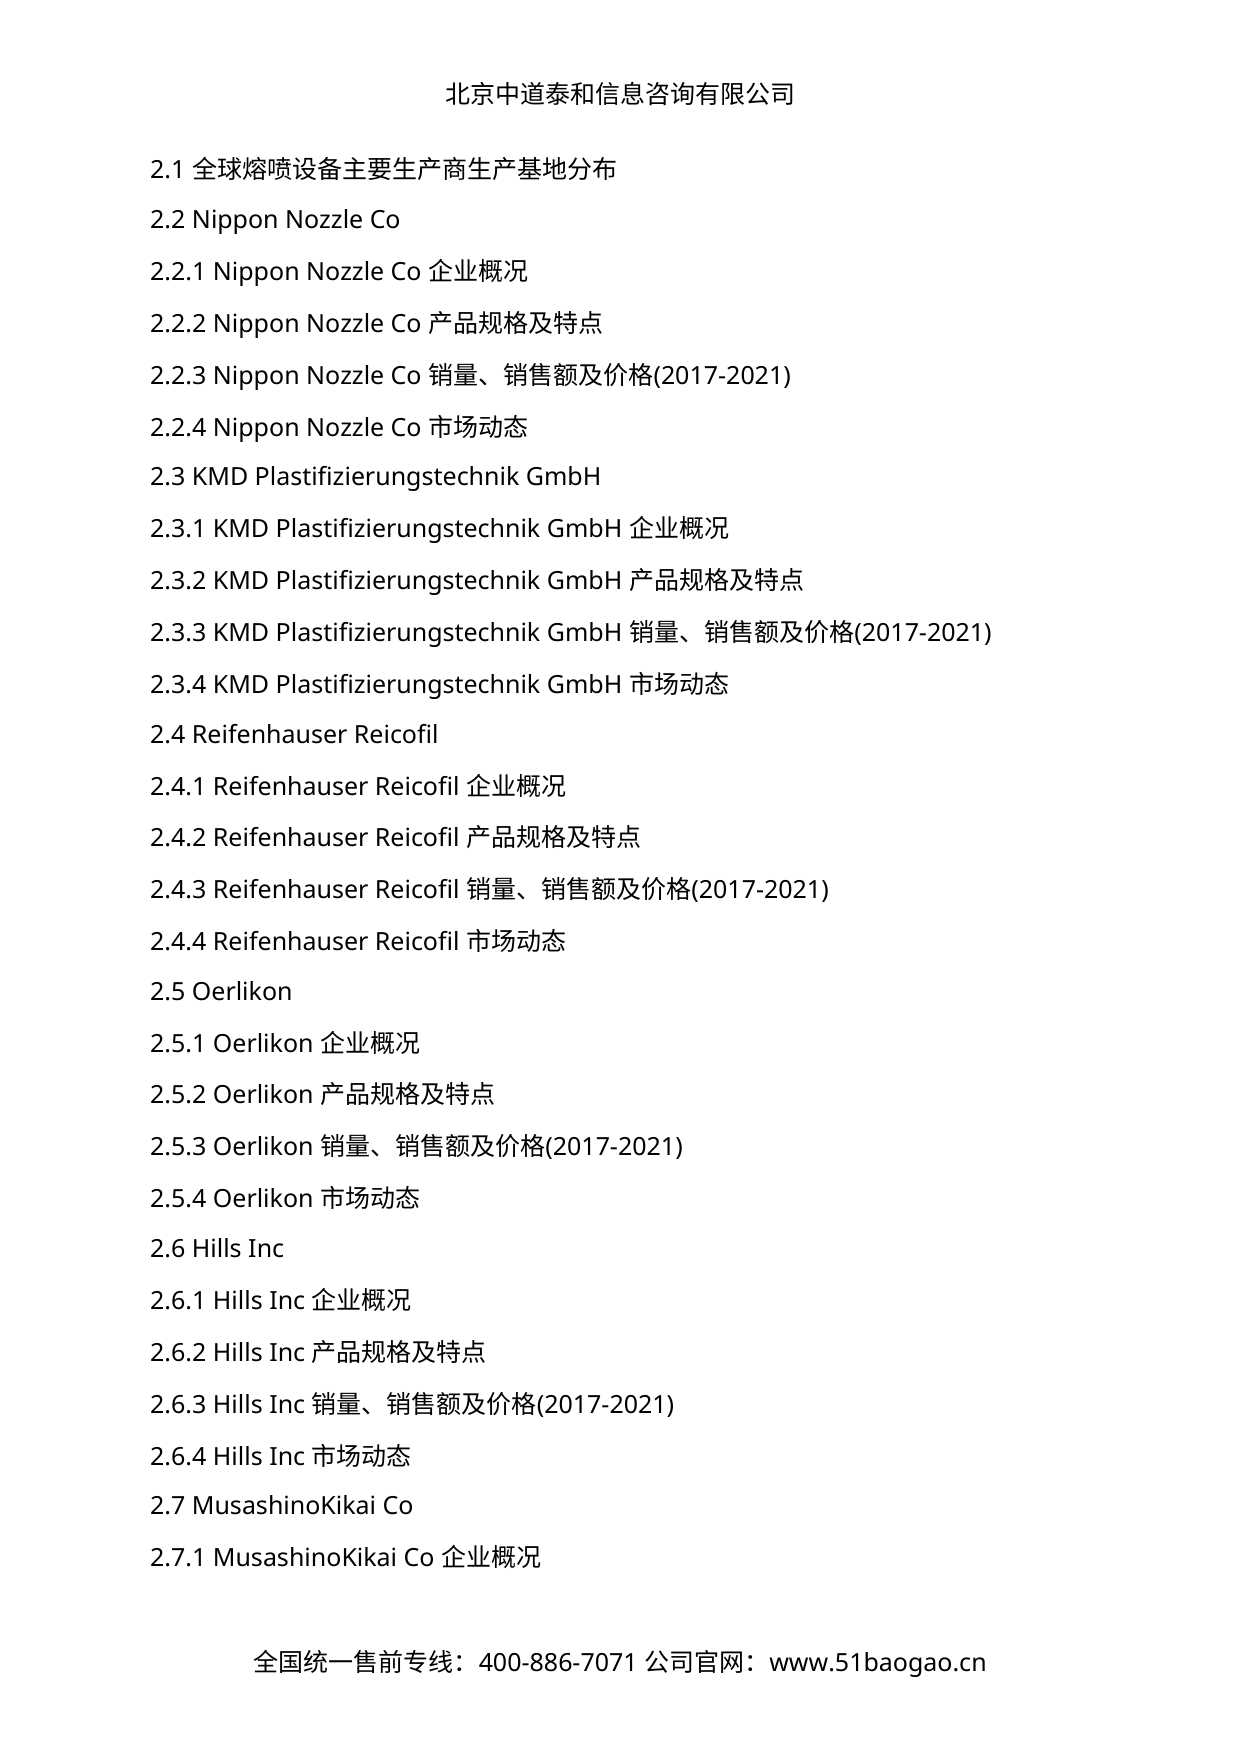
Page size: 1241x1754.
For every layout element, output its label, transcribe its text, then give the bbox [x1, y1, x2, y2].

text 2.3.4 KMD Plastifizierungstechnik GmbH 市场动态 [150, 664, 1090, 701]
text 2.5 Oerlikon [150, 973, 1090, 1007]
text 2.5.4 Oerlikon 市场动态 [150, 1179, 1090, 1215]
text 2.2.3 Nippon Nozzle Co 销量、销售额及价格(2017-2021) [150, 355, 1090, 392]
text 2.2.1 Nippon Nozzle Co 企业概况 [150, 252, 1090, 288]
text 2.2.4 Nippon Nozzle Co 市场动态 [150, 407, 1090, 443]
text 2.1 全球熔喷设备主要生产商生产基地分布 [150, 150, 1090, 186]
text 2.4.4 Reifenhauser Reicofil 市场动态 [150, 922, 1090, 958]
text 2.7 MusashinoKikai Co [150, 1488, 1090, 1522]
text 2.3.3 KMD Plastifizierungstechnik GmbH 销量、销售额及价格(2017-2021) [150, 612, 1090, 649]
text 2.6 Hills Inc [150, 1231, 1090, 1265]
text 2.7.1 MusashinoKikai Co 企业概况 [150, 1537, 1090, 1574]
text 2.6.2 Hills Inc 产品规格及特点 [150, 1332, 1090, 1368]
text 2.6.4 Hills Inc 市场动态 [150, 1436, 1090, 1472]
text 2.5.3 Oerlikon 销量、销售额及价格(2017-2021) [150, 1127, 1090, 1163]
text 2.4.2 Reifenhauser Reicofil 产品规格及特点 [150, 818, 1090, 854]
text 2.3.1 KMD Plastifizierungstechnik GmbH 企业概况 [150, 509, 1090, 545]
text 2.5.2 Oerlikon 产品规格及特点 [150, 1075, 1090, 1111]
text 2.4.3 Reifenhauser Reicofil 销量、销售额及价格(2017-2021) [150, 870, 1090, 906]
text 2.2 Nippon Nozzle Co [150, 202, 1090, 236]
text 2.3 KMD Plastifizierungstechnik GmbH [150, 459, 1090, 493]
text 2.3.2 KMD Plastifizierungstechnik GmbH 产品规格及特点 [150, 561, 1090, 597]
text 2.2.2 Nippon Nozzle Co 产品规格及特点 [150, 303, 1090, 340]
text 2.5.1 Oerlikon 企业概况 [150, 1023, 1090, 1059]
text 2.6.3 Hills Inc 销量、销售额及价格(2017-2021) [150, 1384, 1090, 1420]
text 2.4.1 Reifenhauser Reicofil 企业概况 [150, 766, 1090, 802]
text 2.4 Reifenhauser Reicofil [150, 716, 1090, 750]
text 2.6.1 Hills Inc 企业概况 [150, 1280, 1090, 1317]
